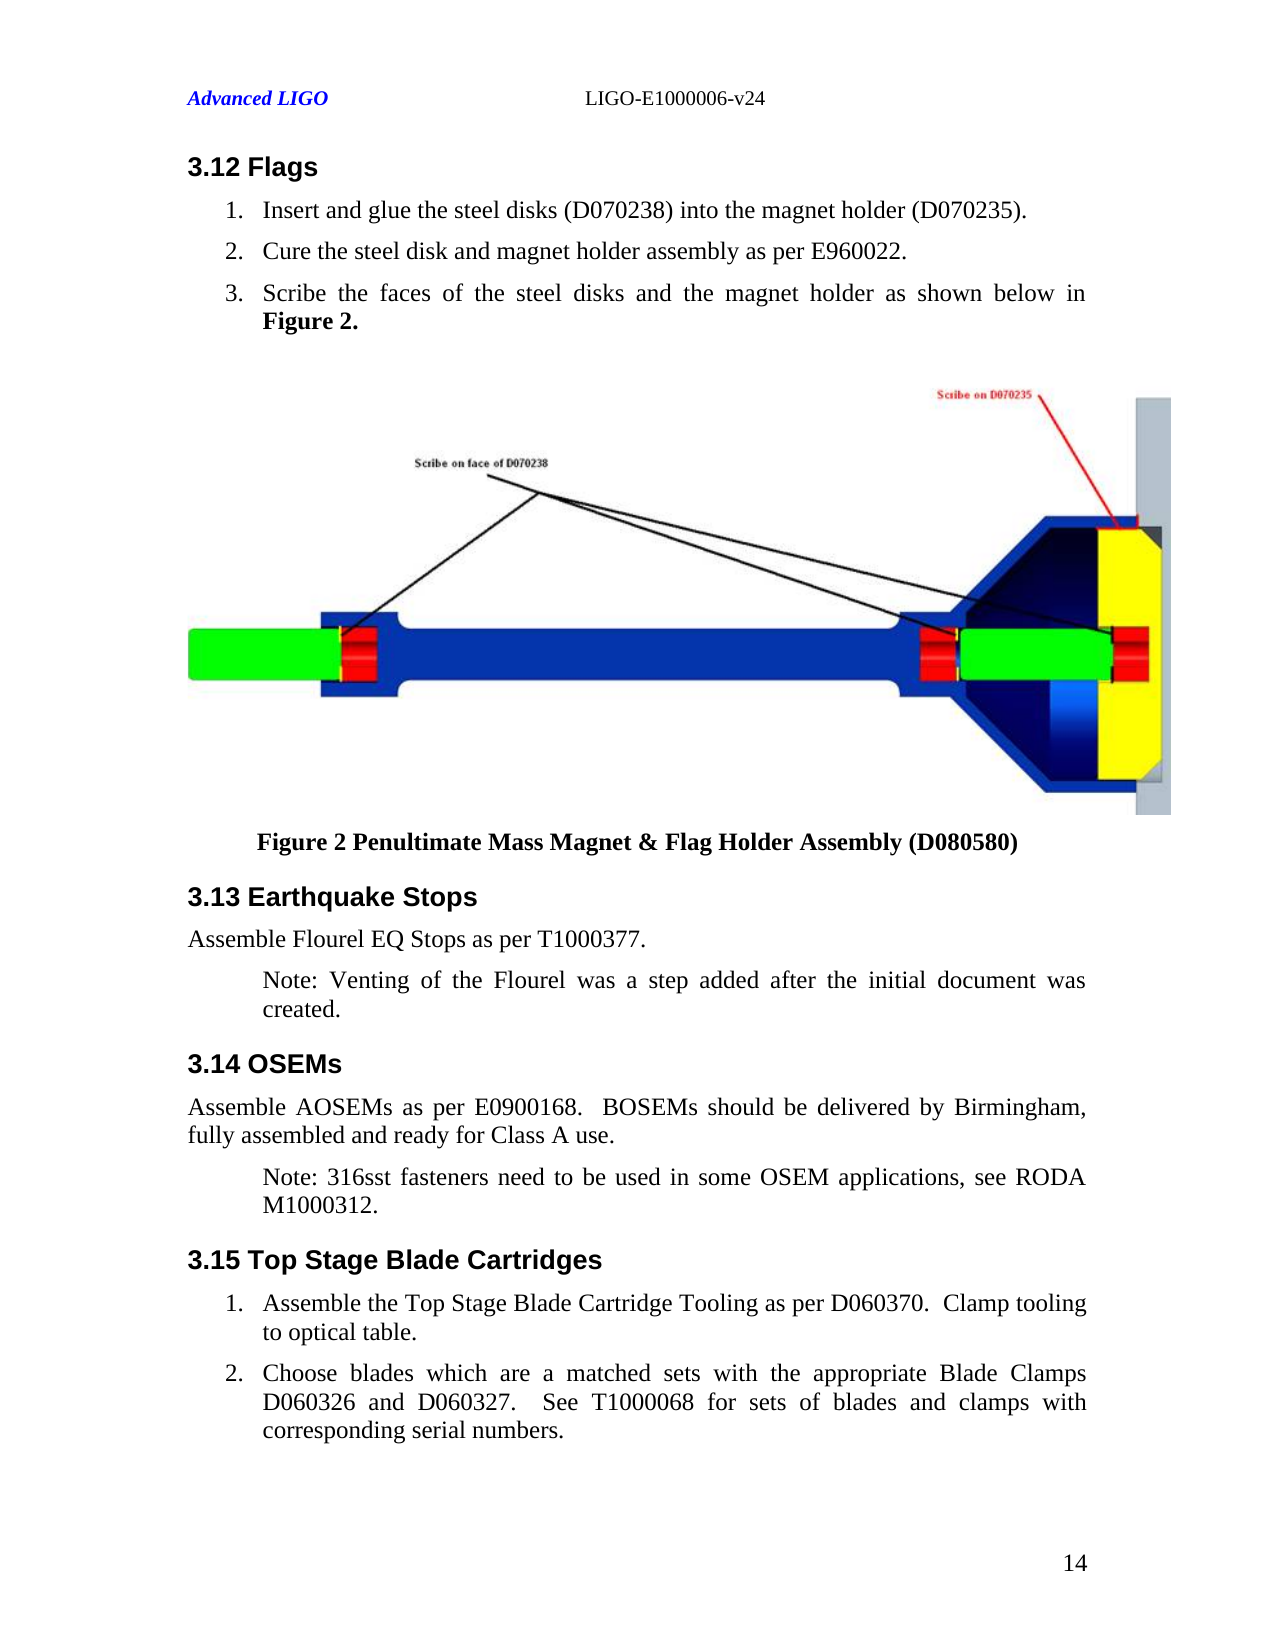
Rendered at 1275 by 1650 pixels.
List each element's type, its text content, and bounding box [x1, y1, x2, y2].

list Assemble the Top Stage Blade Cartridge Tooling as per D060370. Clamp tooling to optical table. [225, 1288, 1087, 1346]
subtitle Top Stage Blade Cartridges [187, 1244, 1087, 1276]
text Note: Venting of the Flourel was a step added after the initial document was created. [262, 966, 1087, 1023]
list Choose blades which are a matched sets with the appropriate Blade Clamps D060326 and D060327. See T1000068 for sets of blades and clamps with corresponding serial numbers. [225, 1358, 1087, 1444]
list Scribe the faces of the steel disks and the magnet holder as shown below in Figure 2. [225, 278, 1087, 335]
text Assemble AOSEMs as per E0900168. BOSEMs should be delivered by Birmingham, fully assembled and ready for Class A use. [187, 1092, 1087, 1149]
list Insert and glue the steel disks (D070238) into the magnet holder (D070235). [225, 195, 1087, 224]
subtitle OSEMs [187, 1048, 1087, 1079]
list Cure the steel disk and magnet holder assembly as per E960022. [225, 236, 1087, 265]
subtitle Earthquake Stops [187, 881, 1087, 912]
text Figure 2 Penultimate Mass Magnet & Flag Holder Assembly (D080580) [187, 827, 1087, 856]
text Assemble Flourel EQ Stops as per T1000377. [187, 924, 1087, 953]
text Note: 316sst fasteners need to be used in some OSEM applications, see RODA M1000312. [262, 1162, 1087, 1219]
picture [187, 347, 1171, 815]
subtitle Flags [187, 151, 1087, 183]
